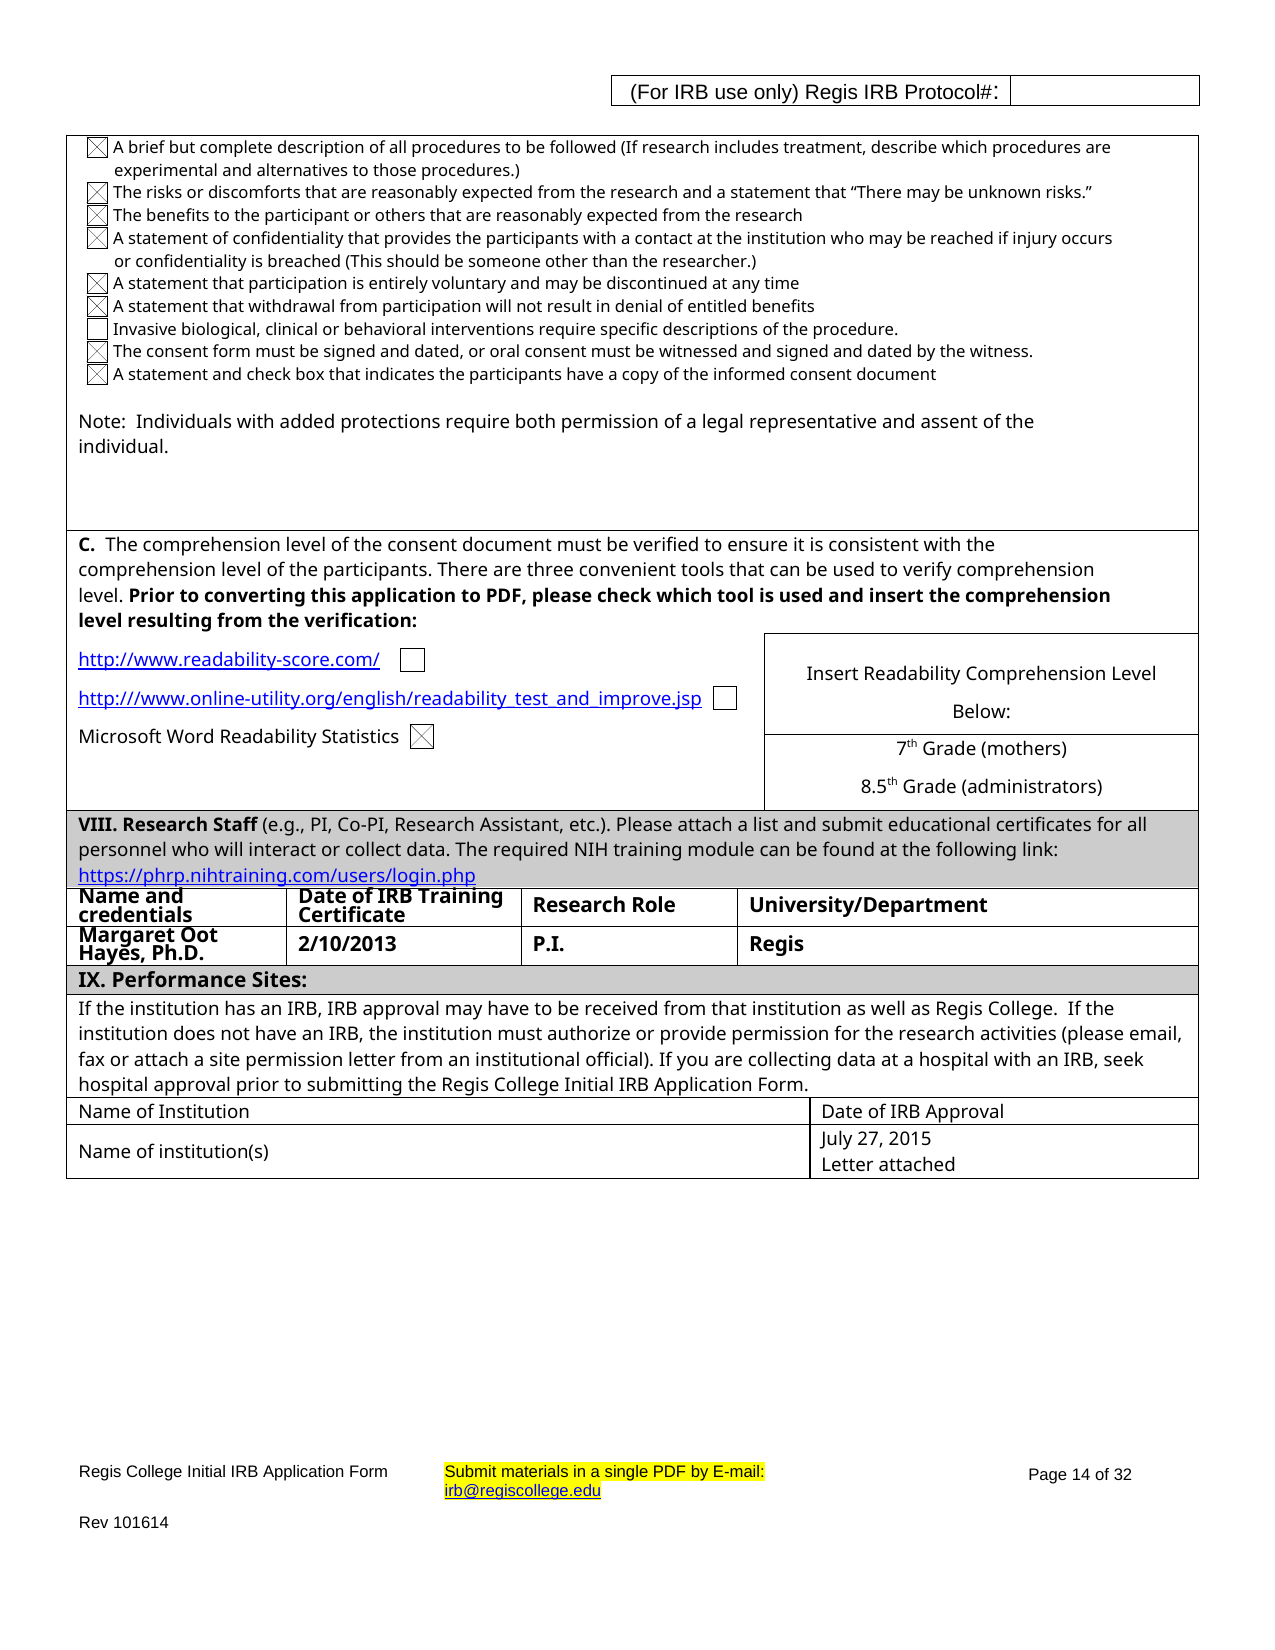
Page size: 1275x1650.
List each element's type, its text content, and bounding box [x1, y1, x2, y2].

table_cell 7th Grade (mothers) 8.5th Grade (administrators) [765, 735, 1198, 810]
table_cell Insert Readability Comprehension Level Below: [765, 634, 1198, 734]
table_cell University/Department [738, 889, 1198, 926]
table_cell Regis [738, 927, 1198, 964]
table_cell Name and credentials [67, 889, 286, 926]
table_cell P.I. [522, 927, 737, 964]
table_cell Name of Institution [67, 1098, 809, 1124]
table_cell Name of institution(s) [67, 1125, 809, 1178]
table_cell Date of IRB Training Certificate [287, 889, 521, 926]
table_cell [67, 136, 1198, 530]
table_cell http://www.readability-score.com/ http:///www.online-utility.org/english/readability_test_and_improve.jsp Microsoft Word Readability Statistics [67, 633, 764, 810]
table_cell C. The comprehension level of the consent document must be verified to ensure it is consistent with the comprehension level of the participants. There are three convenient tools that can be used to verify comprehension level. Prior to converting this application to PDF, please check which tool is used and insert the comprehension level resulting from the verification: [67, 531, 1198, 633]
table_cell IX. Performance Sites: [67, 966, 1198, 994]
table_cell Margaret Oot Hayes, Ph.D. [67, 927, 286, 964]
table_cell If the institution has an IRB, IRB approval may have to be received from that institution as well as Regis College. If the institution does not have an IRB, the institution must authorize or provide permission for the research activities (please email, fax or attach a site permission letter from an institutional official). If you are collecting data at a hospital with an IRB, seek hospital approval prior to submitting the Regis College Initial IRB Application Form. [67, 995, 1198, 1097]
table_cell 2/10/2013 [287, 927, 521, 964]
table_cell Date of IRB Approval [811, 1098, 1198, 1124]
table_cell VIII. Research Staff (e.g., PI, Co-PI, Research Assistant, etc.). Please attach a list and submit educational certificates for all personnel who will interact or collect data. The required NIH training module can be found at the following link: https://phrp.nihtraining.com/users/login.php [67, 811, 1198, 887]
table_cell July 27, 2015 Letter attached [811, 1125, 1198, 1178]
table_cell Research Role [522, 889, 737, 926]
